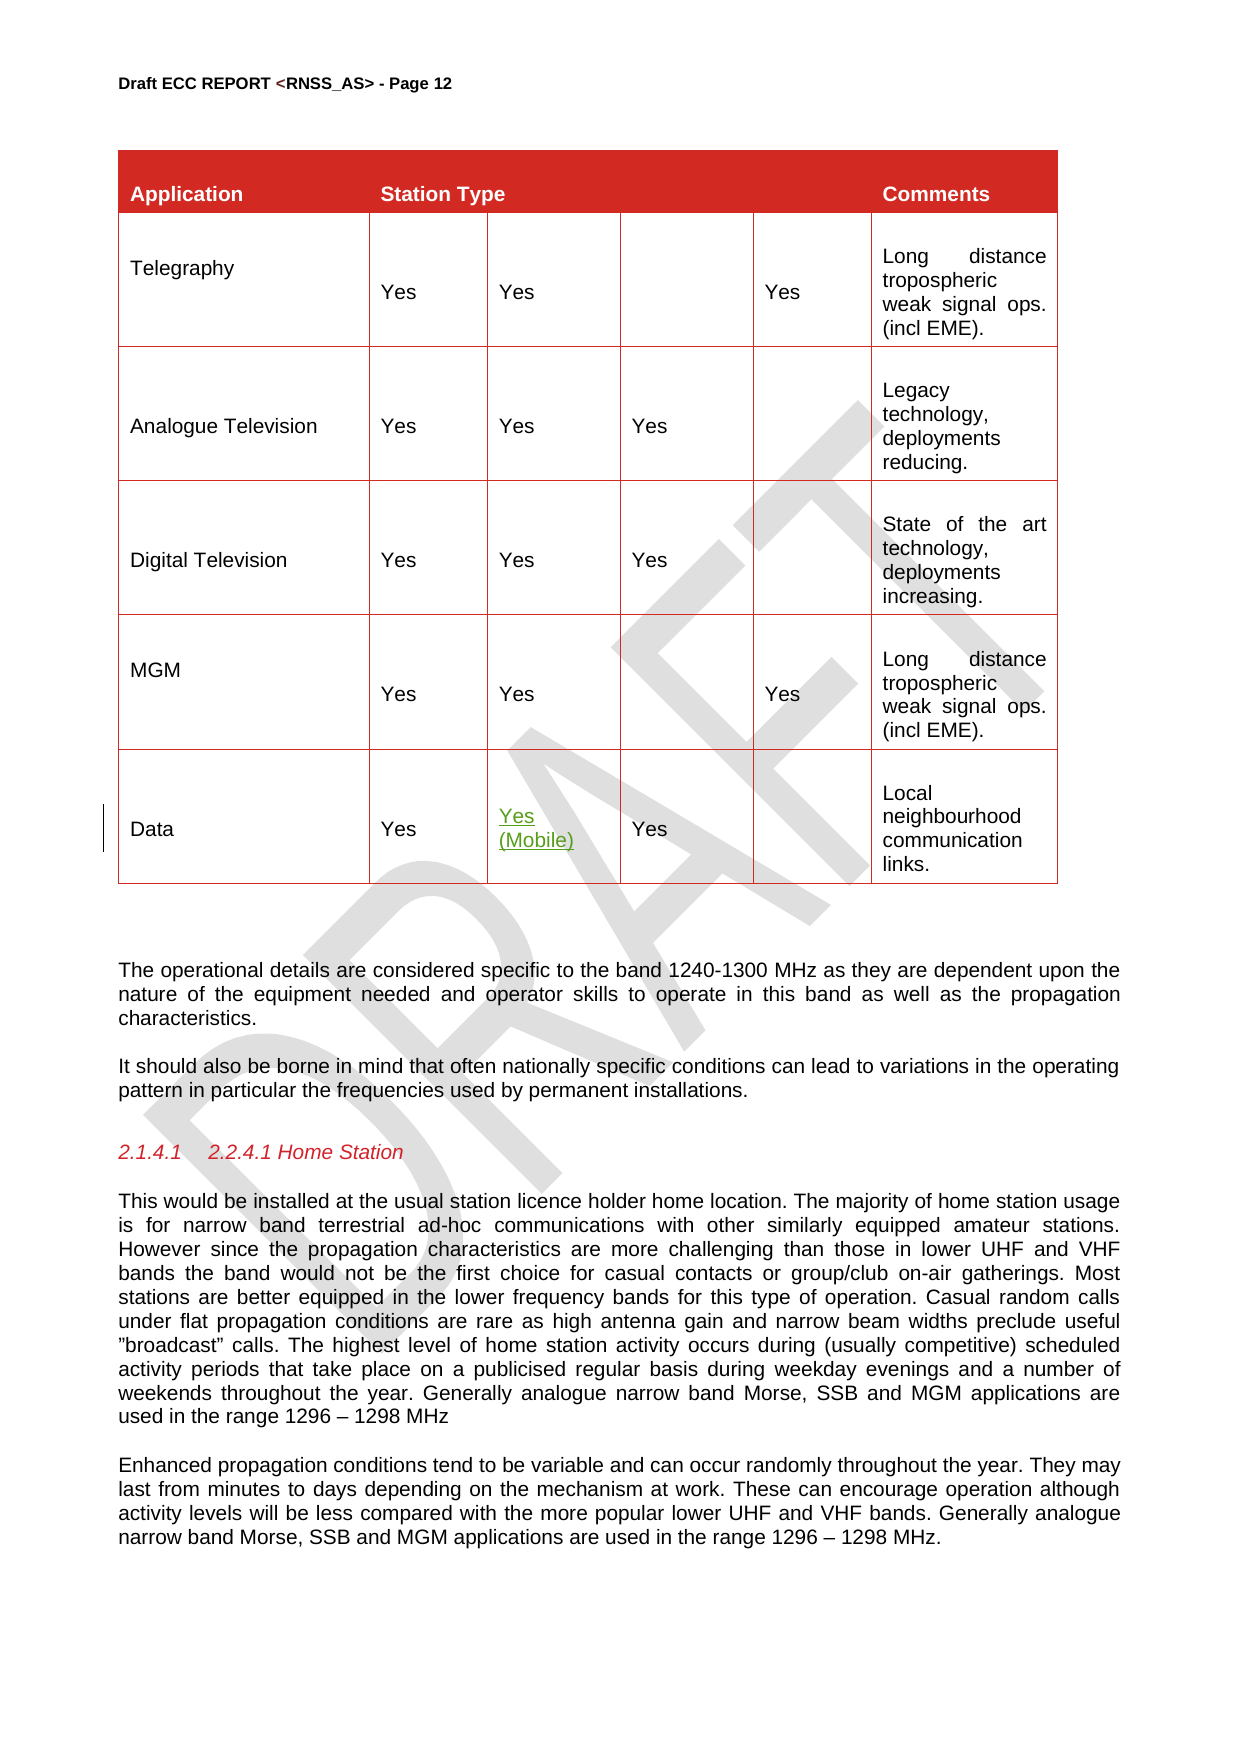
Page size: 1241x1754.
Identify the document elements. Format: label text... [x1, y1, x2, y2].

table_header Comments [872, 151, 1057, 212]
table_cell [621, 213, 753, 346]
table_cell Yes [621, 481, 753, 614]
table_cell [754, 481, 871, 614]
table_cell [621, 615, 753, 748]
table_cell Yes [488, 615, 620, 748]
table_cell Telegraphy [119, 213, 369, 346]
table_cell Yes [488, 213, 620, 346]
text This would be installed at the usual station licence holder home location. The majority of home station usage is for narrow band terrestrial ad-hoc communications with other similarly equipped amateur stations. However since the propagation characteristics are more challenging than those in lower UHF and VHF bands the band would not be the first choice for casual contacts or group/club on-air gatherings. Most stations are better equipped in the lower frequency bands for this type of operation. Casual random calls under flat propagation conditions are rare as high antenna gain and narrow beam widths preclude useful ”broadcast” calls. The highest level of home station activity occurs during (usually competitive) scheduled activity periods that take place on a publicised regular basis during weekday evenings and a number of weekends throughout the year. Generally analogue narrow band Morse, SSB and MGM applications are used in the range 1296 – 1298 MHz [118, 1189, 1122, 1428]
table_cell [872, 213, 1057, 346]
text It should also be borne in mind that often nationally specific conditions can lead to variations in the operating pattern in particular the frequencies used by permanent installations. [118, 1054, 1122, 1102]
table_cell Yes [754, 213, 871, 346]
table_cell Digital Television [119, 481, 369, 614]
table_cell Yes [488, 347, 620, 480]
text Enhanced propagation conditions tend to be variable and can occur randomly throughout the year. They may last from minutes to days depending on the mechanism at work. These can encourage operation although activity levels will be less compared with the more popular lower UHF and VHF bands. Generally analogue narrow band Morse, SSB and MGM applications are used in the range 1296 – 1298 MHz. [118, 1453, 1122, 1549]
table_cell Yes [370, 481, 487, 614]
table_cell Yes [370, 750, 487, 882]
table_header Station Type [370, 151, 871, 212]
table_cell [754, 347, 871, 480]
table_header Application [119, 151, 369, 212]
table_cell Data [119, 750, 369, 882]
text The operational details are considered specific to the band 1240-1300 MHz as they are dependent upon the nature of the equipment needed and operator skills to operate in this band as well as the propagation characteristics. [118, 957, 1122, 1029]
table_cell Long distance tropospheric weak signal ops. (incl EME). [872, 615, 1057, 748]
table_cell Analogue Television [119, 347, 369, 480]
table_cell Yes [370, 347, 487, 480]
table_cell [754, 750, 871, 882]
table_cell Yes [488, 481, 620, 614]
subtitle 2.2.4.1 Home Station [118, 1140, 1122, 1164]
table_cell Legacy technology, deployments reducing. [872, 347, 1057, 480]
table_cell Yes [370, 615, 487, 748]
table_cell Yes [370, 213, 487, 346]
table_cell State of the art technology, deployments increasing. [872, 481, 1057, 614]
table_cell Yes [621, 347, 753, 480]
table_cell Local neighbourhood communication links. [872, 750, 1057, 882]
table_cell Yes [621, 750, 753, 882]
table_cell Yes [754, 615, 871, 748]
table_cell [488, 750, 620, 882]
table_cell MGM [119, 615, 369, 748]
